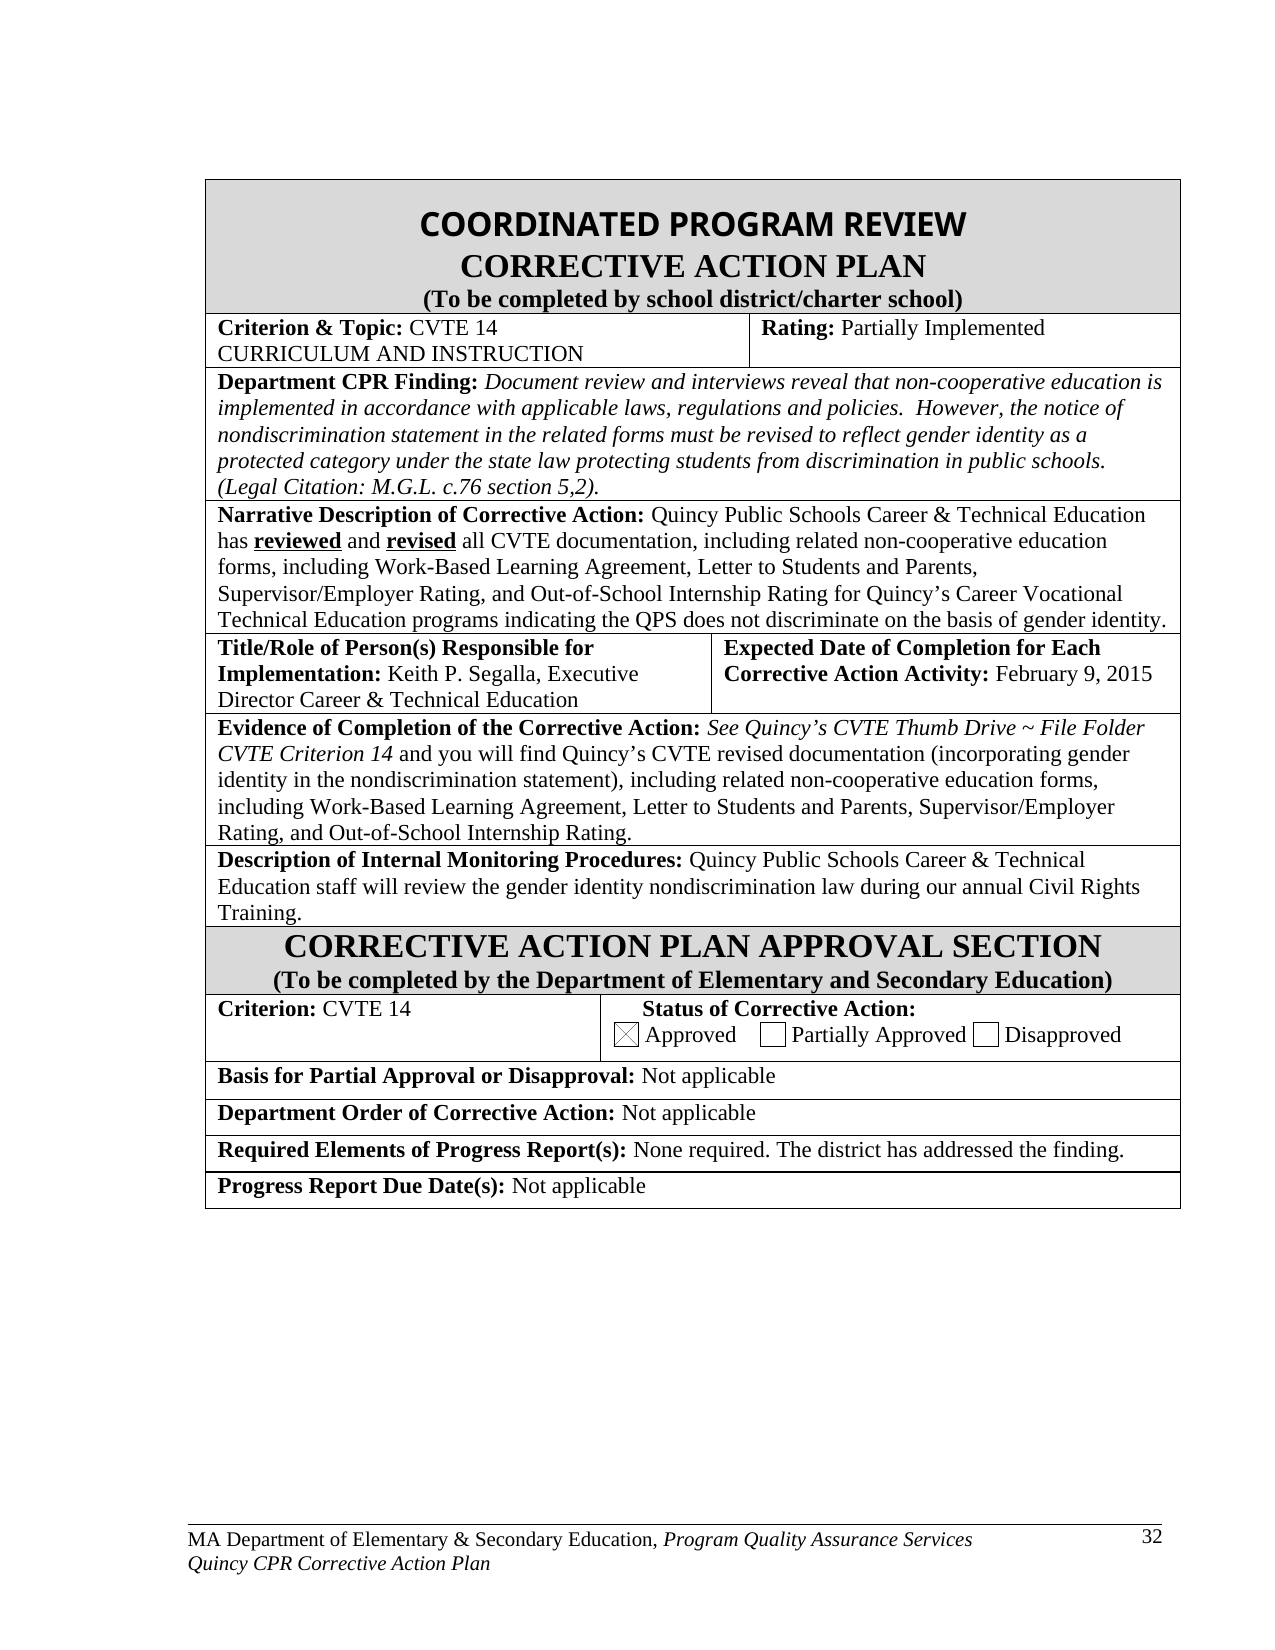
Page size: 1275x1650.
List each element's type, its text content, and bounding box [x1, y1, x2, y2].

table_cell CORRECTIVE ACTION PLAN APPROVAL SECTION (To be completed by the Department of Elementary and Secondary Education) [206, 927, 1180, 994]
table_cell Criterion & Topic: CVTE 14 CURRICULUM AND INSTRUCTION [206, 314, 749, 367]
table_cell Progress Report Due Date(s): Not applicable [206, 1173, 1180, 1208]
table_cell Basis for Partial Approval or Disapproval: Not applicable [206, 1062, 1180, 1098]
table_cell Department CPR Finding: Document review and interviews reveal that non-cooperative education is implemented in accordance with applicable laws, regulations and policies. However, the notice of nondiscrimination statement in the related forms must be revised to reflect gender identity as a protected category under the state law protecting students from discrimination in public schools. (Legal Citation: M.G.L. c.76 section 5,2). [206, 368, 1180, 500]
table_cell Department Order of Corrective Action: Not applicable [206, 1100, 1180, 1135]
table_cell Narrative Description of Corrective Action: Quincy Public Schools Career & Technical Education has reviewed and revised all CVTE documentation, including related non-cooperative education forms, including Work-Based Learning Agreement, Letter to Students and Parents, Supervisor/Employer Rating, and Out-of-School Internship Rating for Quincy’s Career Vocational Technical Education programs indicating the QPS does not discriminate on the basis of gender identity. [206, 501, 1180, 632]
table_cell Rating: Partially Implemented [750, 314, 1180, 367]
table_cell Required Elements of Progress Report(s): None required. The district has addressed the finding. [206, 1136, 1180, 1171]
table_cell Status of Corrective Action: Approved Partially Approved Disapproved [601, 995, 1180, 1061]
table_cell Expected Date of Completion for Each Corrective Action Activity: February 9, 2015 [712, 634, 1180, 713]
table_cell Evidence of Completion of the Corrective Action: See Quincy’s CVTE Thumb Drive ~ File Folder CVTE Criterion 14 and you will find Quincy’s CVTE revised documentation (incorporating gender identity in the nondiscrimination statement), including related non-cooperative education forms, including Work-Based Learning Agreement, Letter to Students and Parents, Supervisor/Employer Rating, and Out-of-School Internship Rating. [206, 714, 1180, 845]
table_cell Title/Role of Person(s) Responsible for Implementation: Keith P. Segalla, Executive Director Career & Technical Education [206, 634, 711, 713]
table_cell Criterion: CVTE 14 [206, 995, 600, 1061]
table_header COORDINATED PROGRAM REVIEW CORRECTIVE ACTION PLAN (To be completed by school district/charter school) [206, 180, 1180, 313]
table_cell Description of Internal Monitoring Procedures: Quincy Public Schools Career & Technical Education staff will review the gender identity nondiscrimination law during our annual Civil Rights Training. [206, 846, 1180, 926]
